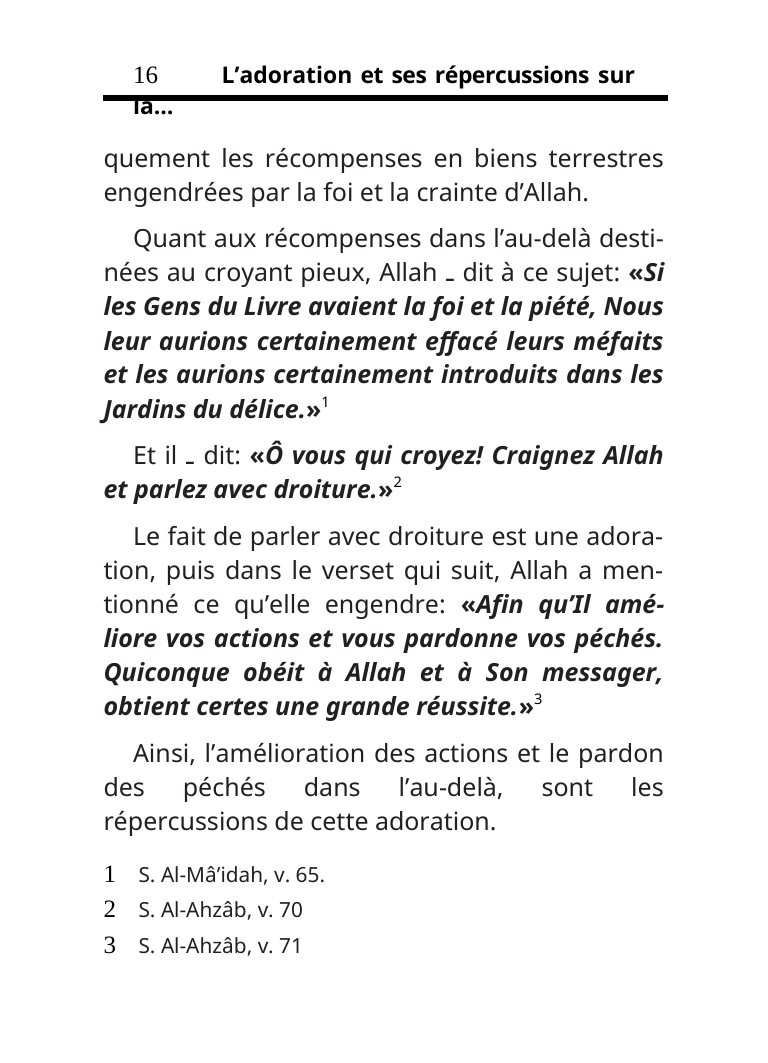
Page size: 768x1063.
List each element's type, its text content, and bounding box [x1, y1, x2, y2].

text Le fait de parler avec droiture est une adora- tion, puis dans le verset qui suit, Allah a men- tionné ce qu’elle engendre: «Afin qu’Il amé- liore vos actions et vous pardonne vos péchés. Quiconque obéit à Allah et à Son messager, obtient certes une grande réussite.» [103, 518, 664, 723]
text Ainsi, l’amélioration des actions et le pardon des péchés dans l’au-delà, sont les répercussions de cette adoration. [103, 735, 664, 837]
text Quant aux récompenses dans l’au-delà desti- nées au croyant pieux, Allah ـ dit à ce sujet: «Si les Gens du Livre avaient la foi et la piété, Nous leur aurions certainement effacé leurs méfaits et les aurions certainement introduits dans les Jardins du délice.» [103, 221, 664, 425]
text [103, 140, 664, 208]
text Et il ـ dit: «Ô vous qui croyez! Craignez Allah et parlez avec droiture.» [103, 438, 664, 506]
